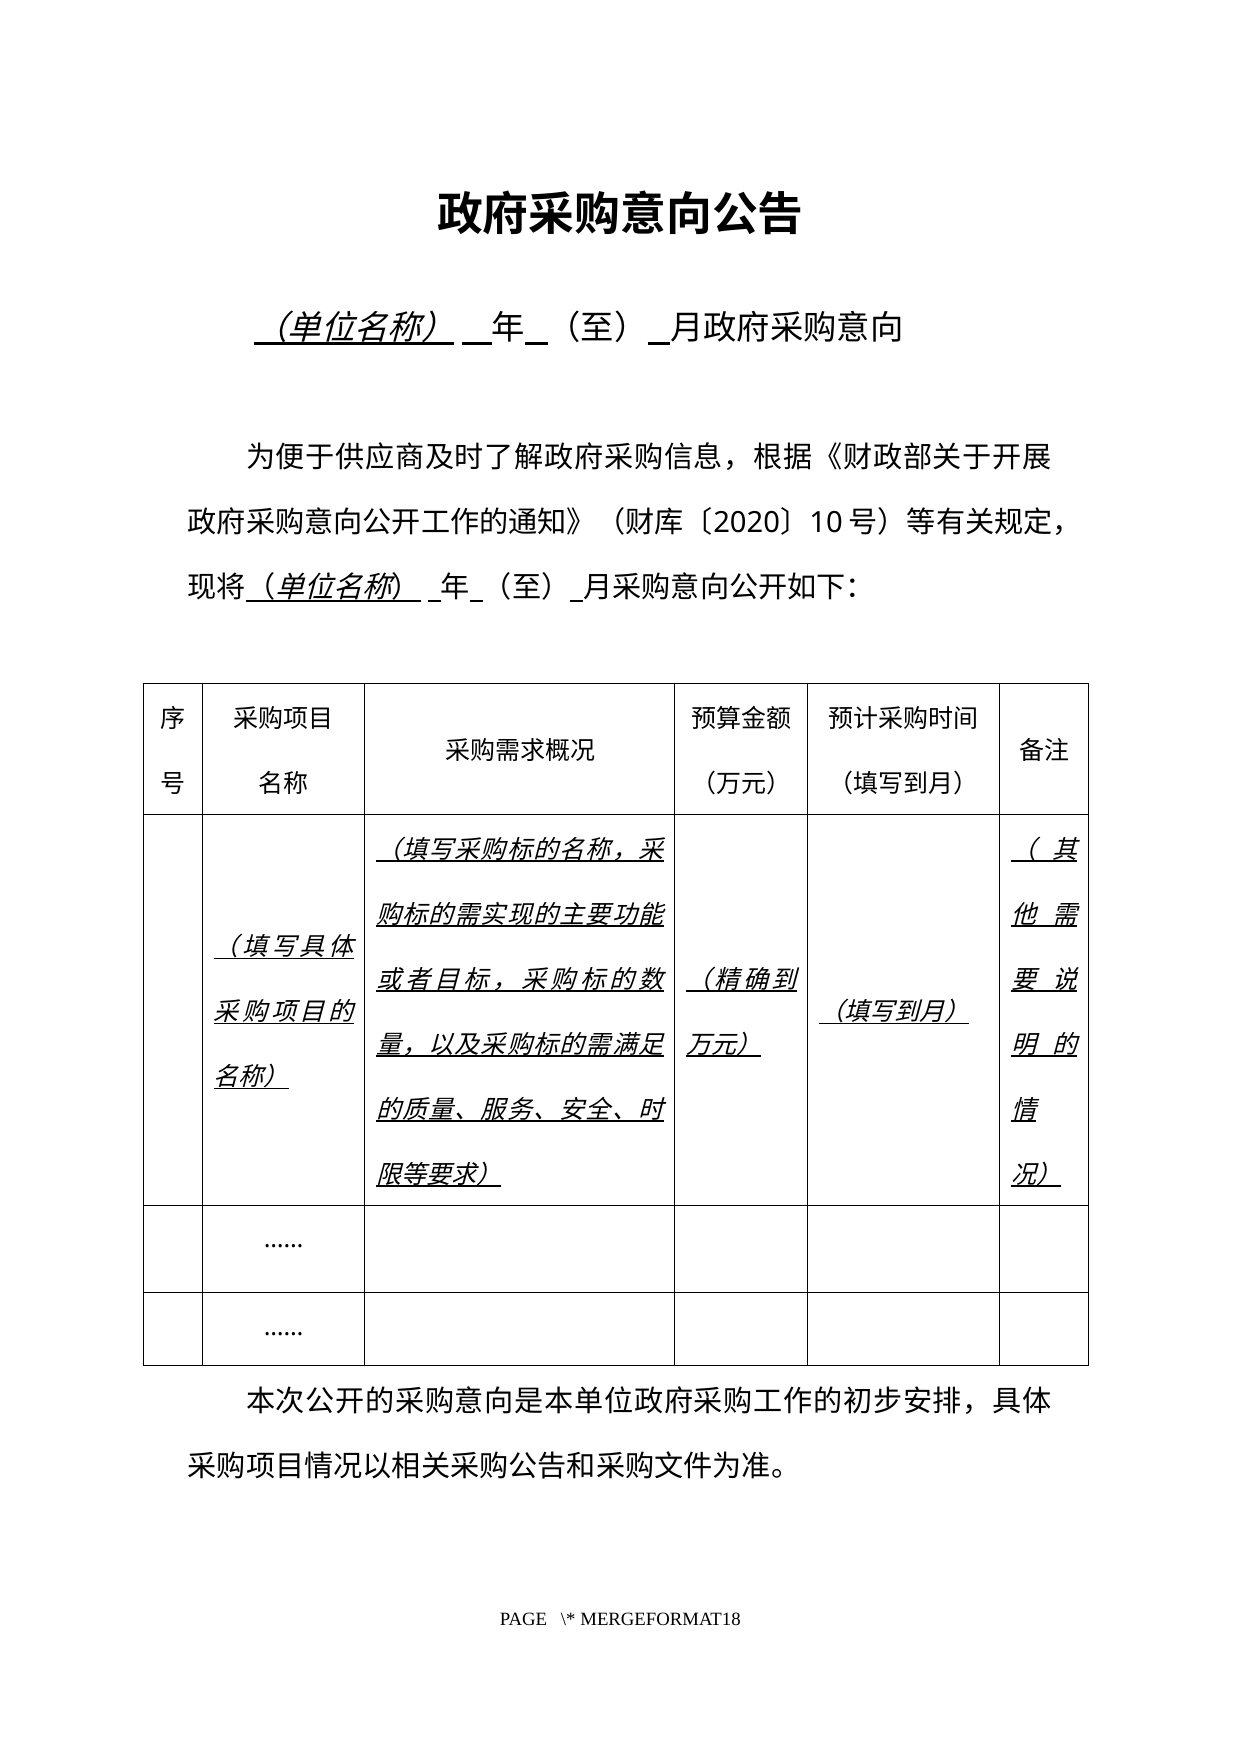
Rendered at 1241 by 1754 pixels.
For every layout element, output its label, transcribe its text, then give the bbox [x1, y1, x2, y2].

table_cell [365, 1293, 674, 1365]
table_cell …… [203, 1206, 364, 1292]
table_cell （其他需要说明的情况） [1000, 815, 1088, 1205]
table_header 备注 [1000, 684, 1088, 814]
table_cell [144, 1206, 202, 1292]
table_cell [808, 1293, 999, 1365]
text 为便于供应商及时了解政府采购信息，根据《财政部关于开展政府采购意向公开工作的通知》（财库〔2020〕10号）等有关规定，现将（单位名称） 年 （至） 月采购意向公开如下： [187, 423, 1053, 618]
table_cell …… [203, 1293, 364, 1365]
table_cell [365, 1206, 674, 1292]
text （单位名称） 年 （至） 月政府采购意向 [187, 293, 1053, 358]
table_header 采购需求概况 [365, 684, 674, 814]
table_cell [144, 815, 202, 1205]
table_header 序号 [144, 684, 202, 814]
subtitle 政府采购意向公告 [187, 162, 1053, 259]
table_cell （精确到万元） [675, 815, 807, 1205]
table_cell （填写到月） [808, 815, 999, 1205]
table_cell [675, 1206, 807, 1292]
table_cell [144, 1293, 202, 1365]
table_cell [675, 1293, 807, 1365]
table_cell [1000, 1293, 1088, 1365]
table_cell （填写采购标的名称，采购标的需实现的主要功能或者目标，采购标的数量，以及采购标的需满足的质量、服务、安全、时限等要求） [365, 815, 674, 1205]
text 本次公开的采购意向是本单位政府采购工作的初步安排，具体采购项目情况以相关采购公告和采购文件为准。 [187, 1366, 1053, 1496]
table_cell [808, 1206, 999, 1292]
table_header 预算金额 （万元） [675, 684, 807, 814]
table_cell （填写具体采购项目的名称） [203, 815, 364, 1205]
table_cell [1000, 1206, 1088, 1292]
table_header 预计采购时间 （填写到月） [808, 684, 999, 814]
table_header 采购项目 名称 [203, 684, 364, 814]
